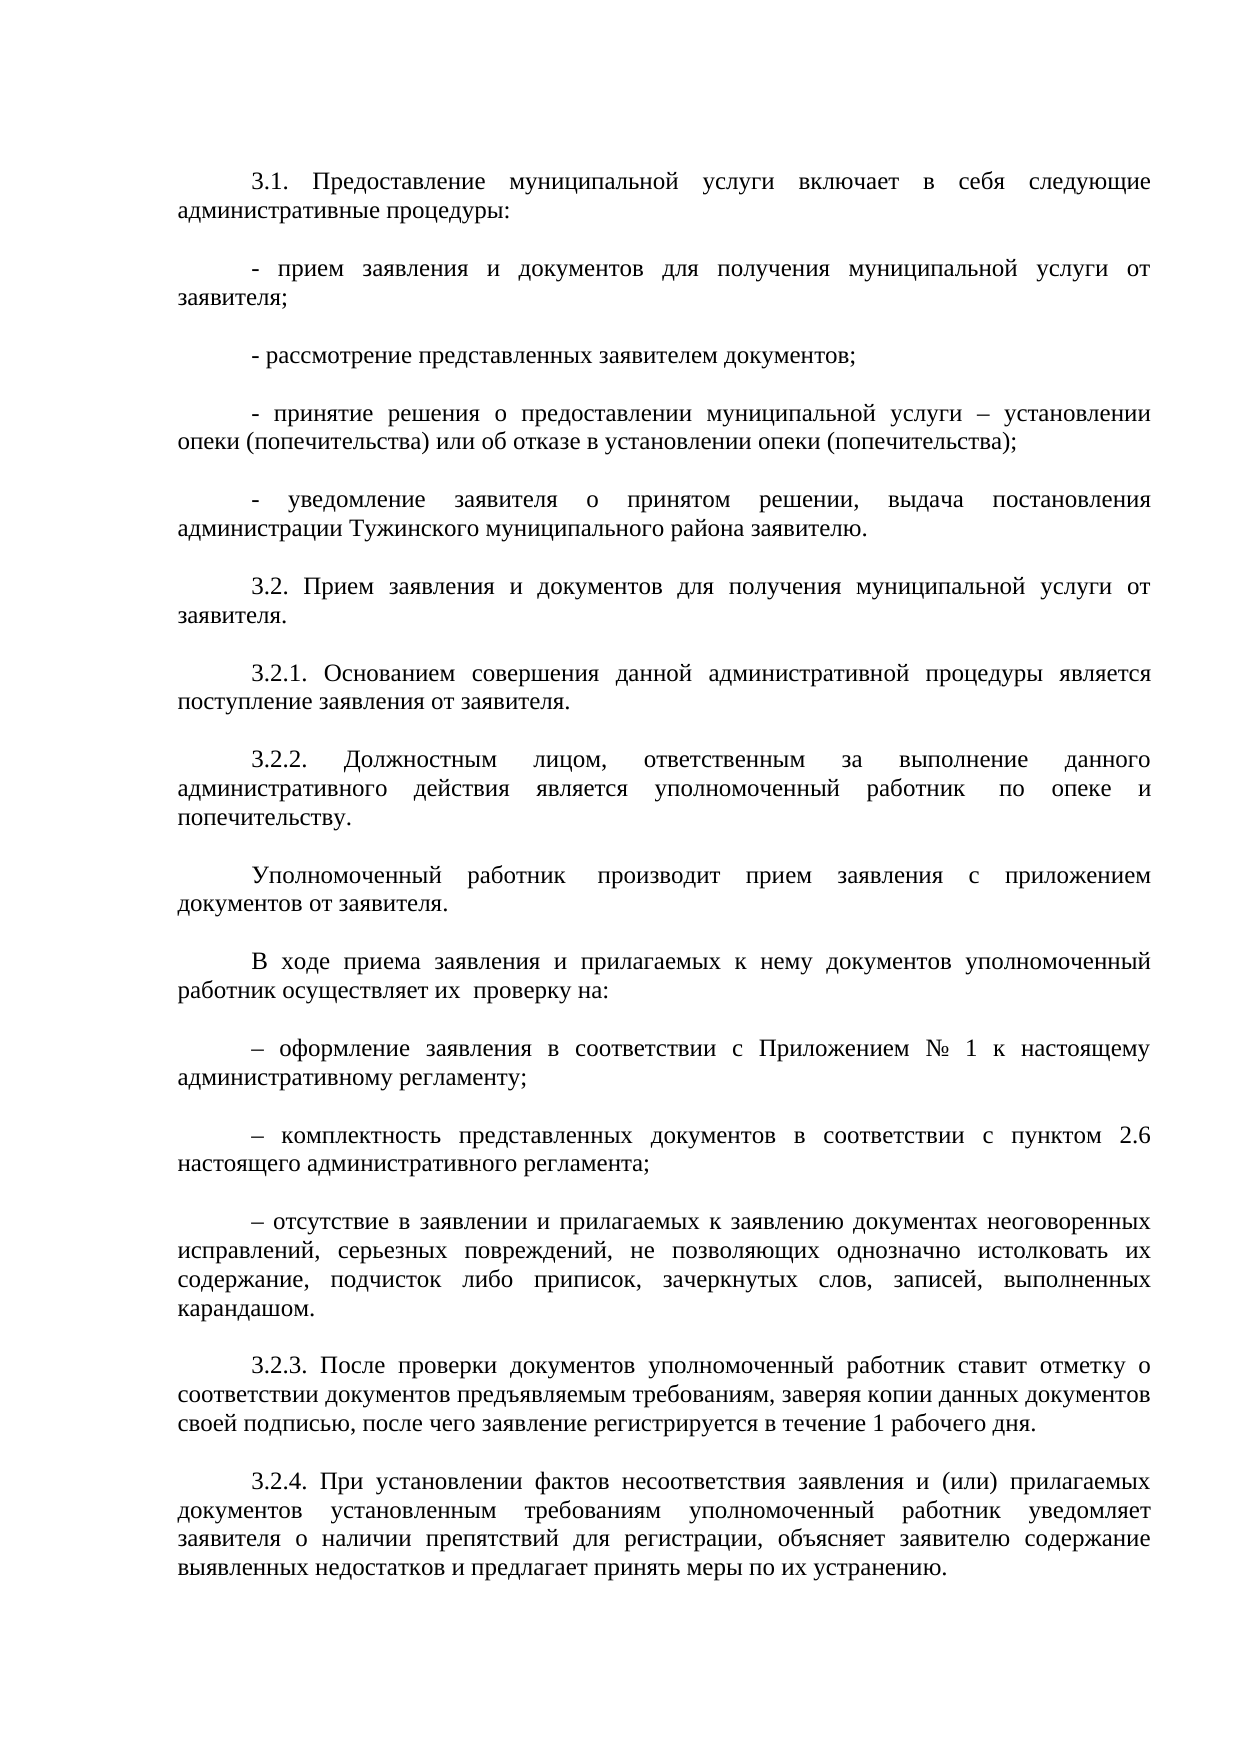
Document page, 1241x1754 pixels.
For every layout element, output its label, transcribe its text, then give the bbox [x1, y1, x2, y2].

text В ходе приема заявления и прилагаемых к нему документов уполномоченный работник осуществляет их проверку на: [177, 946, 1152, 1004]
text - прием заявления и документов для получения муниципальной услуги от заявителя; [177, 253, 1152, 311]
text 3.2.2. Должностным лицом, ответственным за выполнение данного административного действия является уполномоченный работник по опеке и попечительству. [177, 744, 1152, 831]
text – отсутствие в заявлении и прилагаемых к заявлению документах неоговоренных исправлений, серьезных повреждений, не позволяющих однозначно истолковать их содержание, подчисток либо приписок, зачеркнутых слов, записей, выполненных карандашом. [177, 1206, 1152, 1321]
text 3.1. Предоставление муниципальной услуги включает в себя следующие административные процедуры: [177, 166, 1152, 224]
text – оформление заявления в соответствии с Приложением № 1 к настоящему административному регламенту; [177, 1033, 1152, 1091]
text 3.2. Прием заявления и документов для получения муниципальной услуги от заявителя. [177, 571, 1152, 628]
text - уведомление заявителя о принятом решении, выдача постановления администрации Тужинского муниципального района заявителю. [177, 484, 1152, 542]
text - рассмотрение представленных заявителем документов; [177, 340, 1152, 368]
text - принятие решения о предоставлении муниципальной услуги – установлении опеки (попечительства) или об отказе в установлении опеки (попечительства); [177, 398, 1152, 455]
text 3.2.4. При установлении фактов несоответствия заявления и (или) прилагаемых документов установленным требованиям уполномоченный работник уведомляет заявителя о наличии препятствий для регистрации, объясняет заявителю содержание выявленных недостатков и предлагает принять меры по их устранению. [177, 1466, 1152, 1581]
text – комплектность представленных документов в соответствии с пунктом 2.6 настоящего административного регламента; [177, 1120, 1152, 1177]
text Уполномоченный работник производит прием заявления с приложением документов от заявителя. [177, 860, 1152, 917]
text 3.2.3. После проверки документов уполномоченный работник ставит отметку о соответствии документов предъявляемым требованиям, заверяя копии данных документов своей подписью, после чего заявление регистрируется в течение 1 рабочего дня. [177, 1351, 1152, 1437]
text 3.2.1. Основанием совершения данной административной процедуры является поступление заявления от заявителя. [177, 658, 1152, 715]
